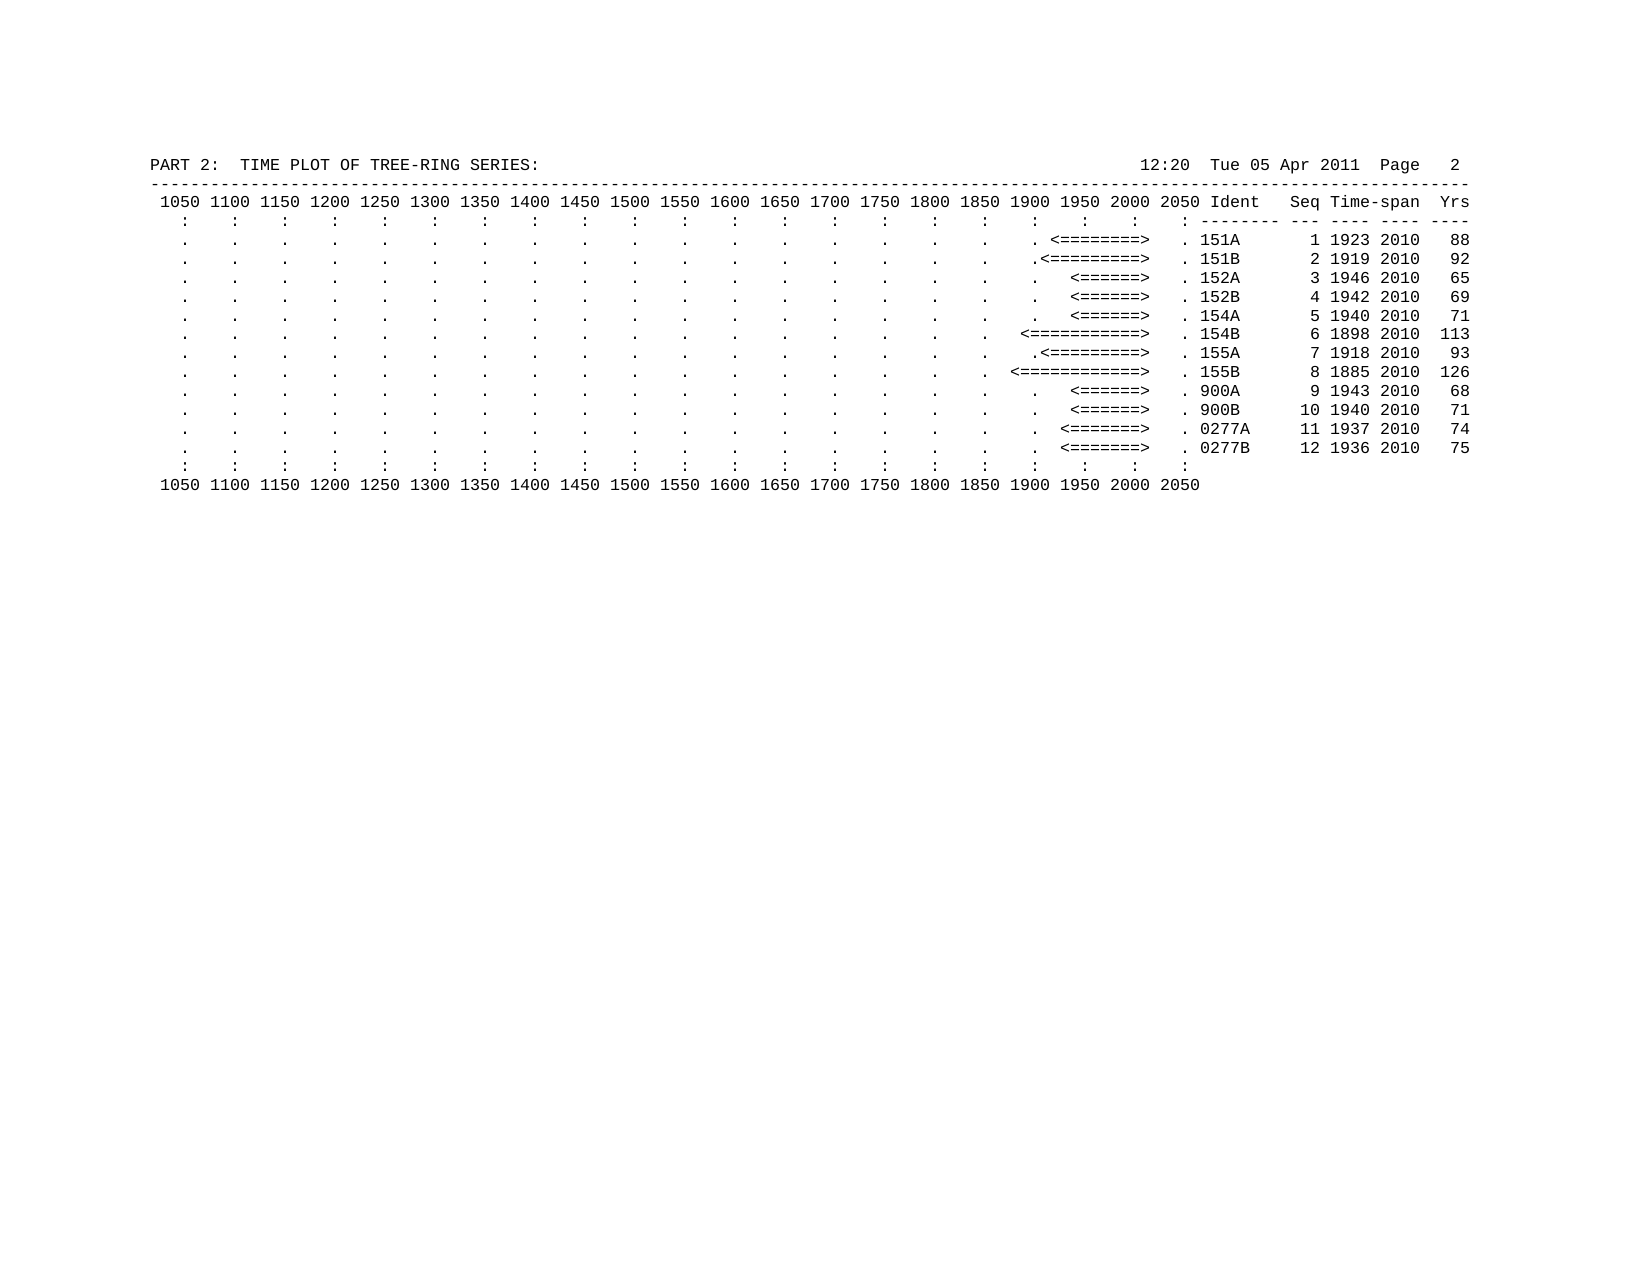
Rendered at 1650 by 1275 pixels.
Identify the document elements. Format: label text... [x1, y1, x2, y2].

text . . . . . . . . . . . . . . . . . . <======> . 900B 10 1940 2010 71 [150, 401, 1500, 420]
text . . . . . . . . . . . . . . . . . <===========> . 154B 6 1898 2010 113 [150, 326, 1500, 345]
text 1050 1100 1150 1200 1250 1300 1350 1400 1450 1500 1550 1600 1650 1700 1750 1800 1850 1900 1950 2000 2050 [150, 477, 1500, 496]
text 1050 1100 1150 1200 1250 1300 1350 1400 1450 1500 1550 1600 1650 1700 1750 1800 1850 1900 1950 2000 2050 Ident Seq Time-span Yrs [150, 194, 1500, 213]
text : : : : : : : : : : : : : : : : : : : : : -------- --- ---- ---- ---- [150, 213, 1500, 232]
text . . . . . . . . . . . . . . . . . . <=======> . 0277A 11 1937 2010 74 [150, 420, 1500, 439]
text . . . . . . . . . . . . . . . . . . <========> . 151A 1 1923 2010 88 [150, 232, 1500, 251]
text . . . . . . . . . . . . . . . . . . <======> . 154A 5 1940 2010 71 [150, 307, 1500, 326]
text ------------------------------------------------------------------------------------------------------------------------------------ [150, 175, 1500, 194]
text . . . . . . . . . . . . . . . . . . <======> . 152B 4 1942 2010 69 [150, 288, 1500, 307]
text . . . . . . . . . . . . . . . . . . <======> . 900A 9 1943 2010 68 [150, 383, 1500, 401]
text . . . . . . . . . . . . . . . . . . <=======> . 0277B 12 1936 2010 75 [150, 439, 1500, 458]
text : : : : : : : : : : : : : : : : : : : : : [150, 458, 1500, 477]
text PART 2: TIME PLOT OF TREE-RING SERIES: 12:20 Tue 05 Apr 2011 Page 2 [150, 156, 1500, 175]
text . . . . . . . . . . . . . . . . . .<=========> . 155A 7 1918 2010 93 [150, 345, 1500, 364]
text . . . . . . . . . . . . . . . . . <============> . 155B 8 1885 2010 126 [150, 364, 1500, 383]
text . . . . . . . . . . . . . . . . . .<=========> . 151B 2 1919 2010 92 [150, 251, 1500, 269]
text . . . . . . . . . . . . . . . . . . <======> . 152A 3 1946 2010 65 [150, 269, 1500, 288]
